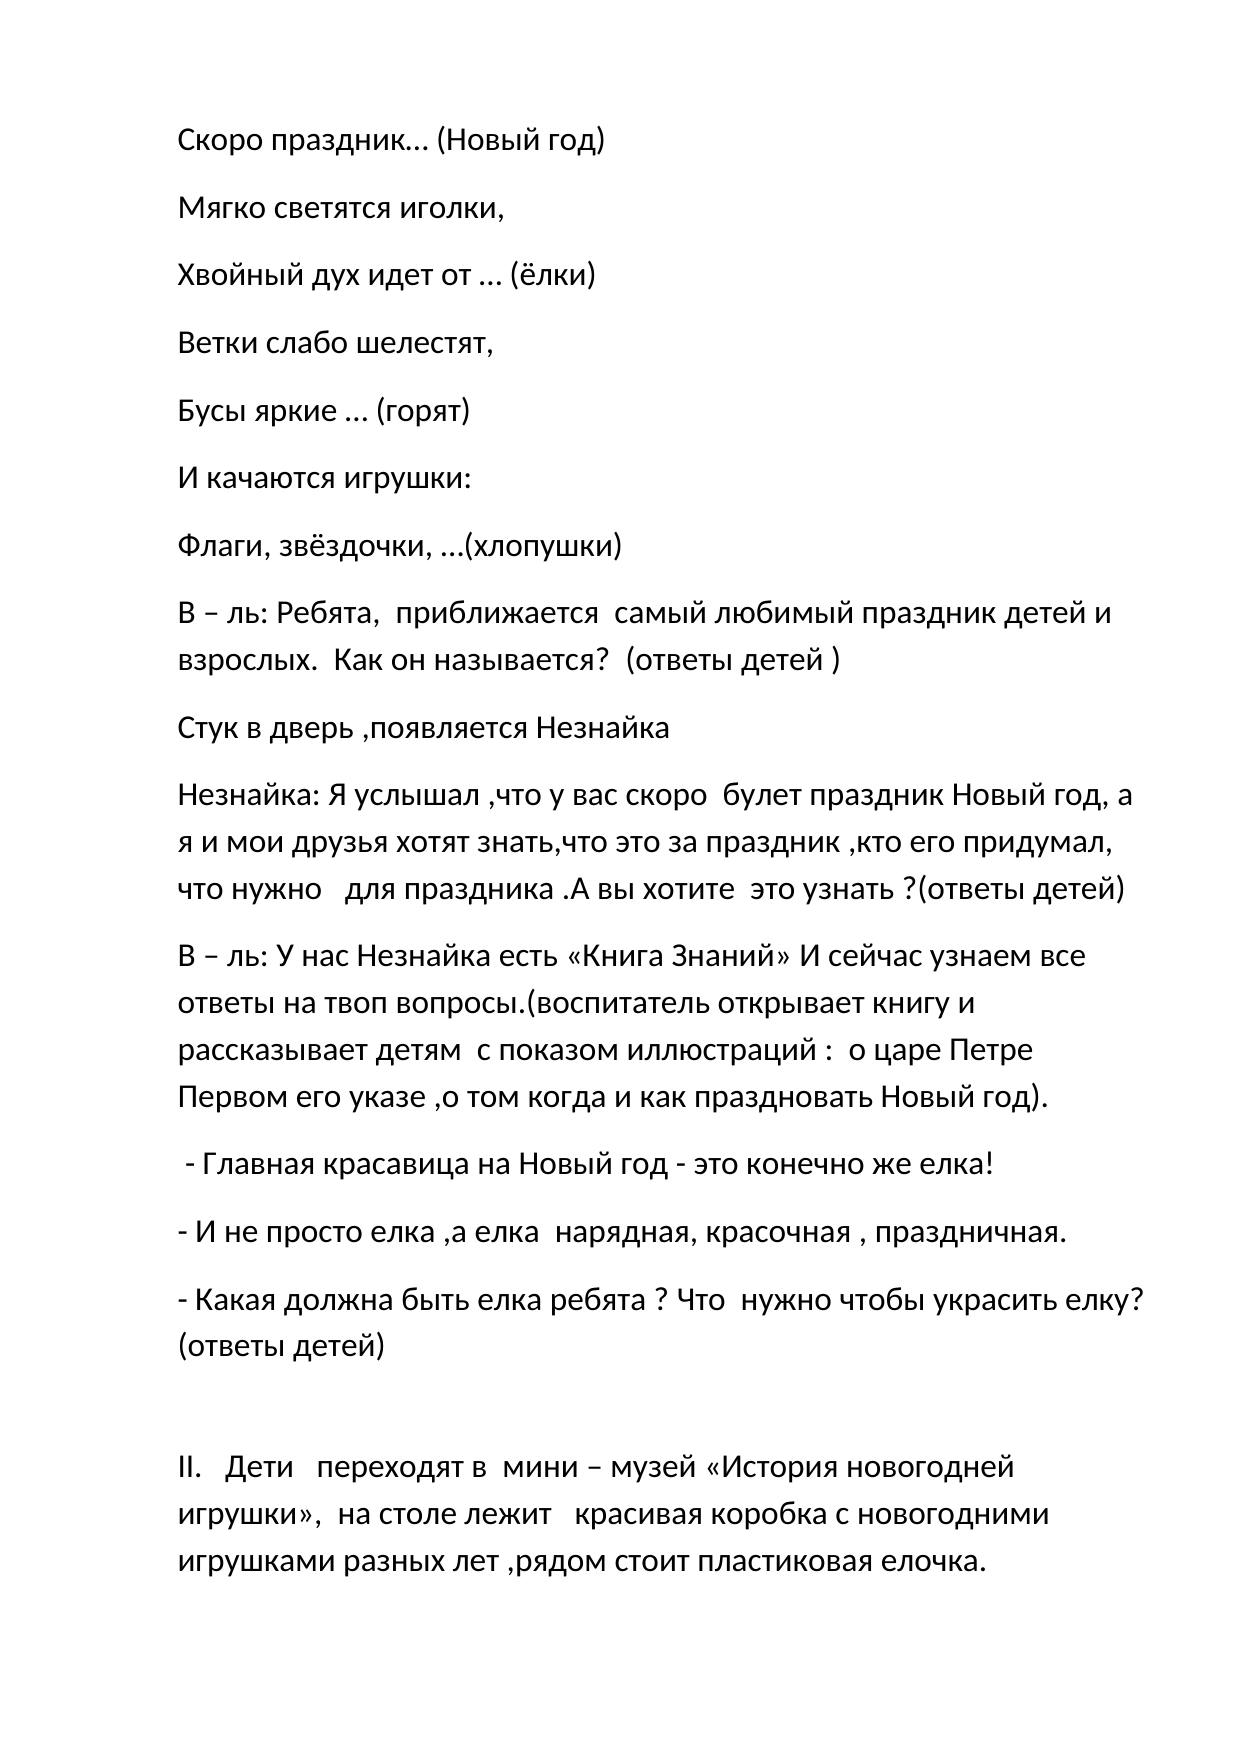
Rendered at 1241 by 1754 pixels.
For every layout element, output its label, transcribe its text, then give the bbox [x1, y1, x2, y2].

text Бусы яркие … (горят) [177, 388, 1152, 429]
text Хвойный дух идет от … (ёлки) [177, 253, 1152, 294]
text II. Дети переходят в мини – музей «История новогодней игрушки», на столе лежит красивая коробка с новогодними игрушками разных лет ,рядом стоит пластиковая елочка. [177, 1445, 1152, 1579]
text В – ль: Ребята, приближается самый любимый праздник детей и взрослых. Как он называется? (ответы детей ) [177, 591, 1152, 679]
text - Главная красавица на Новый год - это конечно же елка! [177, 1142, 1152, 1183]
text - И не просто елка ,а елка нарядная, красочная , праздничная. [177, 1210, 1152, 1251]
text Незнайка: Я услышал ,что у вас скоро булет праздник Новый год, а я и мои друзья хотят знать,что это за праздник ,кто его придумал, что нужно для праздника .А вы хотите это узнать ?(ответы детей) [177, 773, 1152, 908]
text Скоро праздник… (Новый год) [177, 118, 1152, 159]
text Стук в дверь ,появляется Незнайка [177, 706, 1152, 746]
text Флаги, звёздочки, …(хлопушки) [177, 524, 1152, 564]
text Ветки слабо шелестят, [177, 321, 1152, 362]
text - Какая должна быть елка ребята ? Что нужно чтобы украсить елку? (ответы детей) [177, 1278, 1152, 1365]
text И качаются игрушки: [177, 456, 1152, 497]
text Мягко светятся иголки, [177, 186, 1152, 226]
text В – ль: У нас Незнайка есть «Книга Знаний» И сейчас узнаем все ответы на твоп вопросы.(воспитатель открывает книгу и рассказывает детям с показом иллюстраций : о царе Петре Первом его указе ,о том когда и как праздновать Новый год). [177, 934, 1152, 1116]
